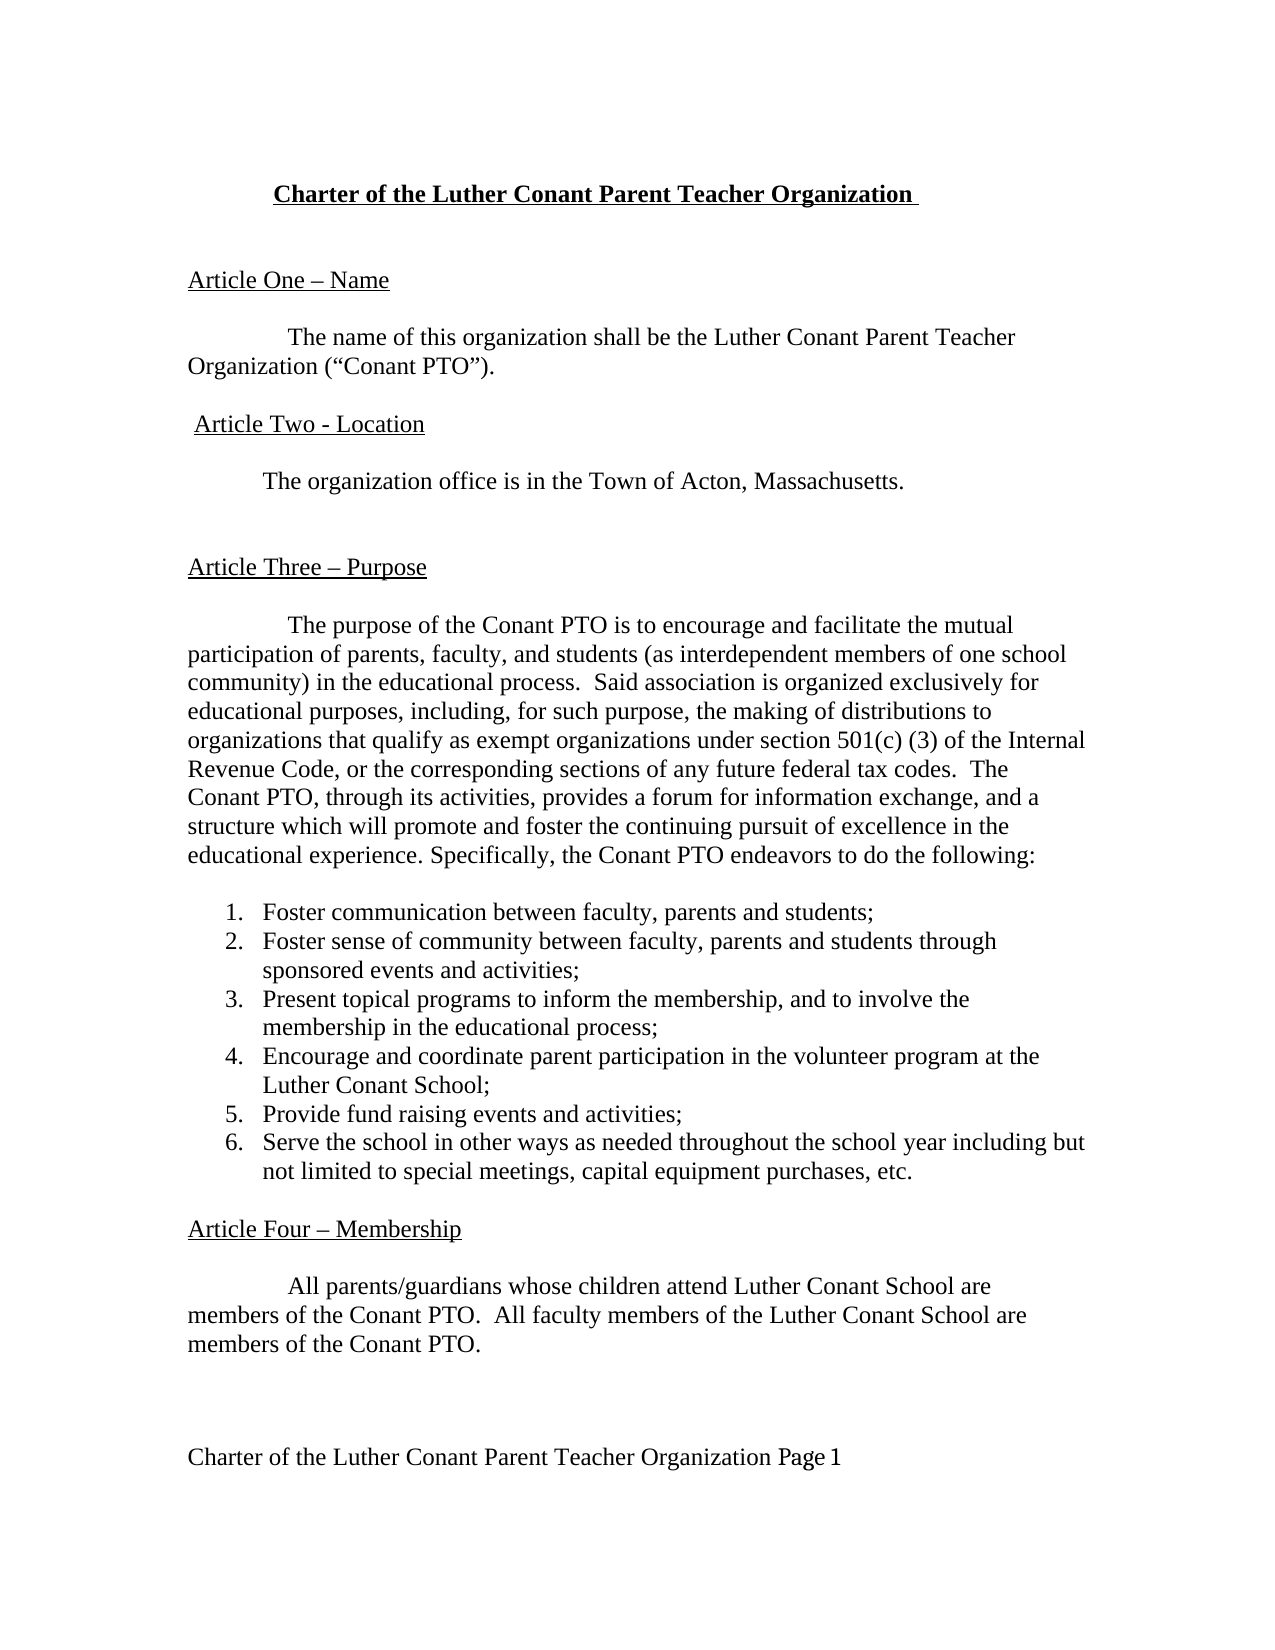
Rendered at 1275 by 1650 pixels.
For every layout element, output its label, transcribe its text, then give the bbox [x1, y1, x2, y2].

text The organization office is in the Town of Acton, Massachusetts. [187, 466, 1087, 495]
text Article Three – Purpose [187, 552, 1087, 581]
text The name of this organization shall be the Luther Conant Parent Teacher Organization (“Conant PTO”). [187, 322, 1087, 380]
list Serve the school in other ways as needed throughout the school year including but not limited to special meetings, capital equipment purchases, etc. [225, 1127, 1087, 1185]
list Encourage and coordinate parent participation in the volunteer program at the Luther Conant School; [225, 1041, 1087, 1099]
list Foster communication between faculty, parents and students; [225, 897, 1087, 926]
text Article One – Name [187, 265, 1087, 294]
text All parents/guardians whose children attend Luther Conant School are members of the Conant PTO. All faculty members of the Luther Conant School are members of the Conant PTO. [187, 1271, 1087, 1357]
text Article Four – Membership [187, 1214, 1087, 1242]
list Foster sense of community between faculty, parents and students through sponsored events and activities; [225, 926, 1087, 984]
list Present topical programs to inform the membership, and to involve the membership in the educational process; [225, 984, 1087, 1041]
text Article Two - Location [187, 409, 1087, 437]
text The purpose of the Conant PTO is to encourage and facilitate the mutual participation of parents, faculty, and students (as interdependent members of one school community) in the educational process. Said association is organized exclusively for educational purposes, including, for such purpose, the making of distributions to organizations that qualify as exempt organizations under section 501(c) (3) of the Internal Revenue Code, or the corresponding sections of any future federal tax codes. The Conant PTO, through its activities, provides a forum for information exchange, and a structure which will promote and foster the continuing pursuit of excellence in the educational experience. Specifically, the Conant PTO endeavors to do the following: [187, 610, 1087, 869]
list Provide fund raising events and activities; [225, 1099, 1087, 1127]
text Charter of the Luther Conant Parent Teacher Organization [187, 179, 1004, 207]
